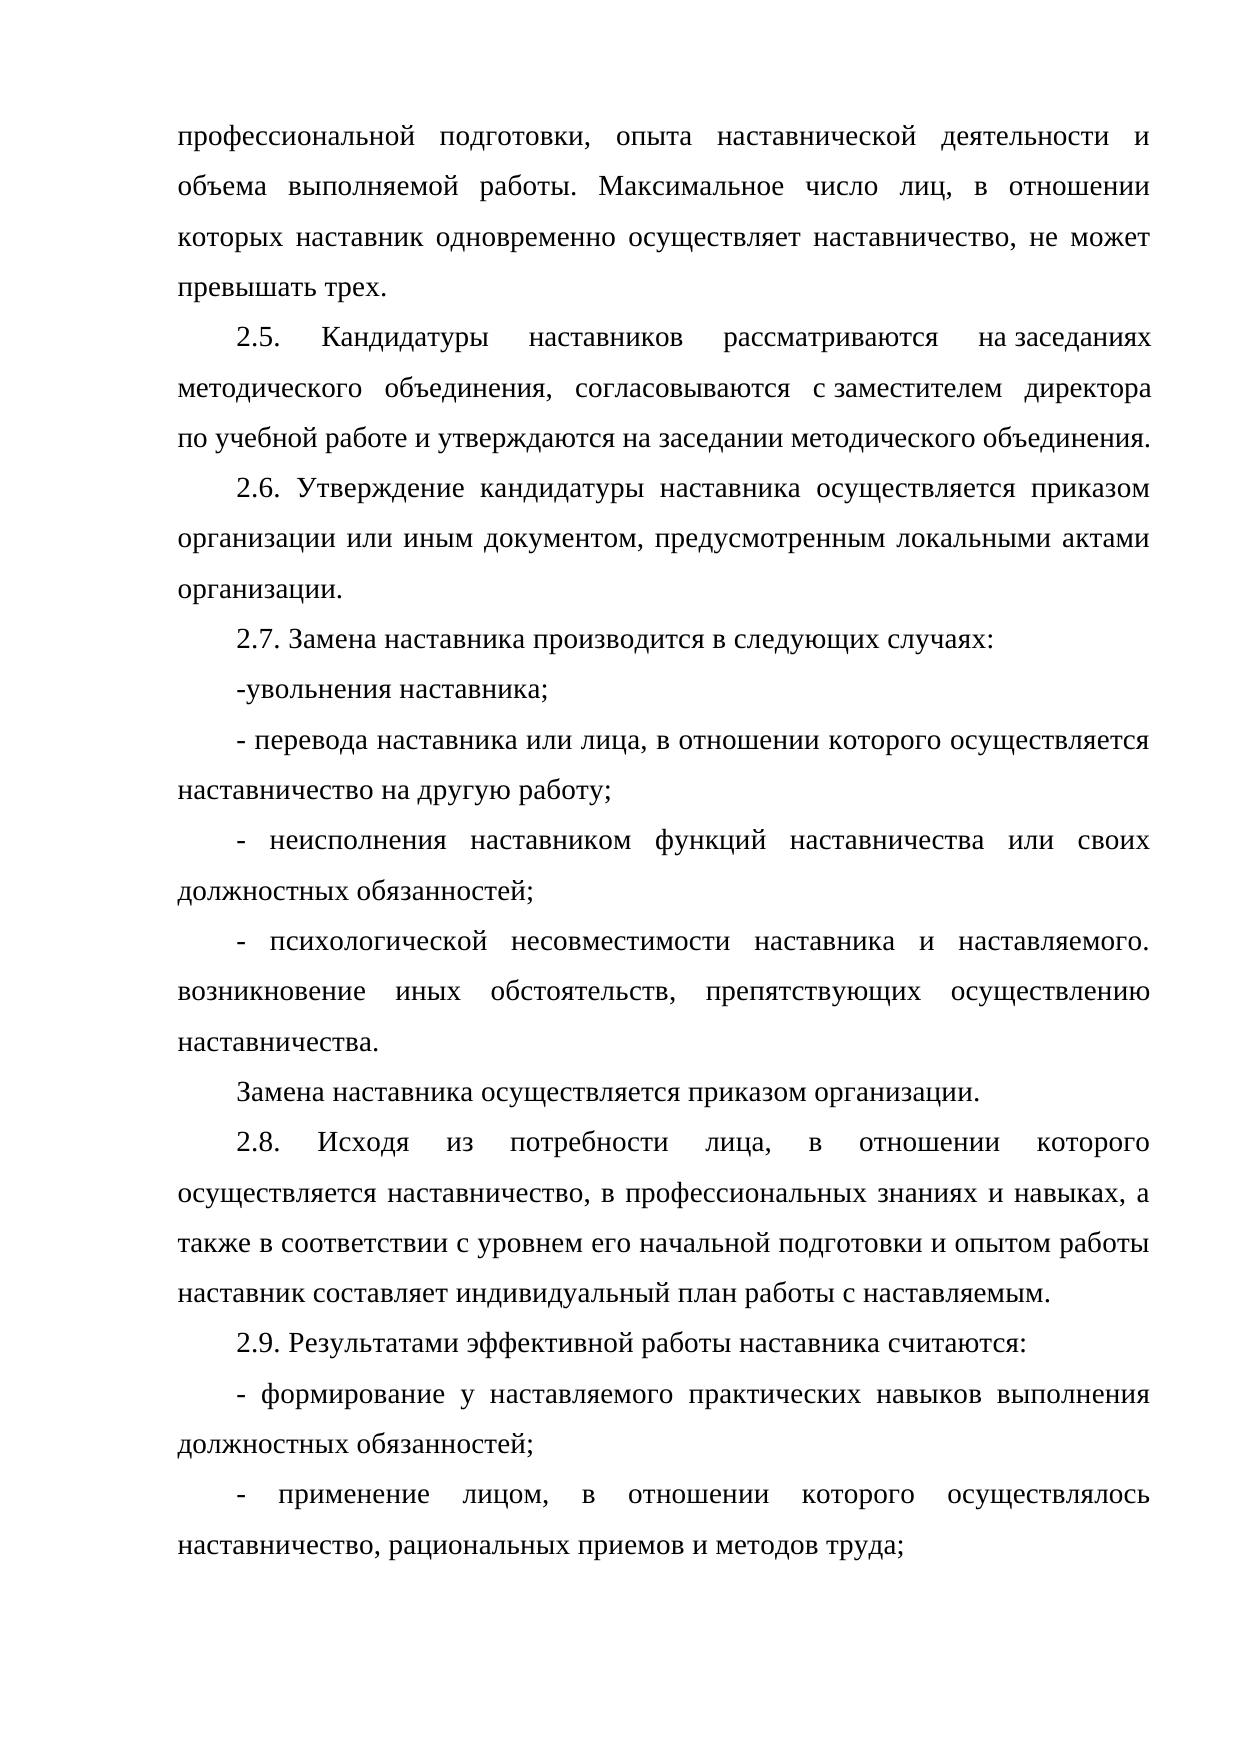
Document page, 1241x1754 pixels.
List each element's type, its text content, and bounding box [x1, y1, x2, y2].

text 2.6. Утверждение кандидатуры наставника осуществляется приказом организации или иным документом, предусмотренным локальными актами организации. [177, 470, 1152, 604]
text 2.8. Исходя из потребности лица, в отношении которого осуществляется наставничество, в профессиональных знаниях и навыках, а также в соответствии с уровнем его начальной подготовки и опытом работы наставник составляет индивидуальный план работы с наставляемым. [177, 1124, 1152, 1309]
text - применение лицом, в отношении которого осуществлялось наставничество, рациональных приемов и методов труда; [177, 1477, 1152, 1560]
text - неисполнения наставником функций наставничества или своих должностных обязанностей; [177, 822, 1152, 906]
text - психологической несовместимости наставника и наставляемого. возникновение иных обстоятельств, препятствующих осуществлению наставничества. [177, 923, 1152, 1057]
text 2.9. Результатами эффективной работы наставника считаются: [177, 1326, 1152, 1359]
text Замена наставника осуществляется приказом организации. [177, 1074, 1152, 1108]
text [177, 118, 1152, 303]
text - перевода наставника или лица, в отношении которого осуществляется наставничество на другую работу; [177, 722, 1152, 806]
text 2.5. Кандидатуры наставников рассматриваются на заседаниях методического объединения, согласовываются с заместителем директора по учебной работе и утверждаются на заседании методического объединения. [177, 319, 1152, 453]
text - формирование у наставляемого практических навыков выполнения должностных обязанностей; [177, 1376, 1152, 1460]
text 2.7. Замена наставника производится в следующих случаях: [177, 621, 1152, 655]
text -увольнения наставника; [177, 672, 1152, 705]
